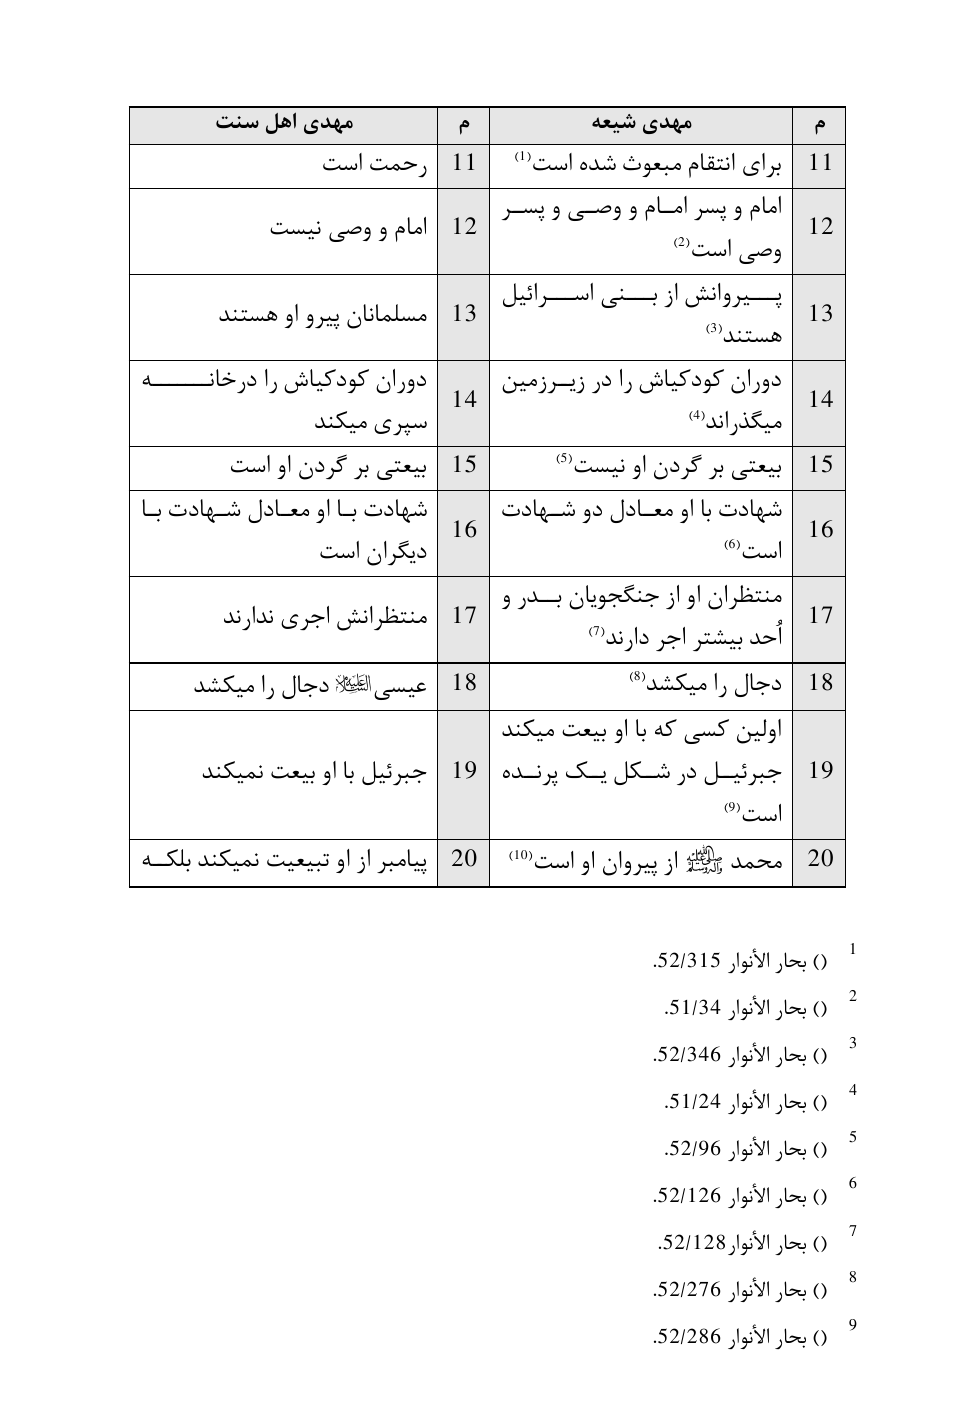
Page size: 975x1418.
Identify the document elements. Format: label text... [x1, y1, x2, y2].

table_cell 19 [793, 711, 845, 839]
table_cell بیعتی بر گردن او نیست() [490, 447, 792, 490]
table_cell 17 [438, 577, 489, 662]
table_cell 18 [438, 664, 489, 710]
table_cell 13 [793, 275, 845, 360]
table_cell مسلمانان پیرو او هستند [130, 275, 437, 360]
table_cell 19 [438, 711, 489, 839]
table_cell 17 [793, 577, 845, 662]
table_cell برای انتقام مبعوث شده است() [490, 145, 792, 188]
table_header مهدی اهل سنت [130, 108, 437, 144]
table_cell دوران کودکی‏اش را در زیرزمین می‏گذراند() [490, 361, 792, 446]
table_cell امام و پسر امام و وصی و پسر وصی است() [490, 189, 792, 274]
table_cell 20 [793, 840, 845, 886]
table_cell پیامبر از او تبیعیت نمی‏کند بلکه او از پیروان پیامبر است [130, 840, 437, 886]
table_cell عیسی÷ دجال را می‏کشد [130, 664, 437, 710]
table_cell 15 [793, 447, 845, 490]
table_cell 20 [438, 840, 489, 886]
table_cell جبرئیل با او بیعت نمی‏کند [130, 711, 437, 839]
table_cell 11 [438, 145, 489, 188]
table_cell اولین کسی که با او بیعت می‏کند جبرئیل در شکل یک پرنده است() [490, 711, 792, 839]
table_cell شهادت با او معادل دو شهادت است() [490, 491, 792, 576]
table_cell بیعتی بر گردن او است [130, 447, 437, 490]
table_cell 14 [438, 361, 489, 446]
table_cell 15 [438, 447, 489, 490]
table_header م [793, 108, 845, 144]
table_header م [438, 108, 489, 144]
table_cell 18 [793, 664, 845, 710]
table_cell دوران کودکی‏اش را درخانه سپری می‏کند [130, 361, 437, 446]
table_cell پیروانش از بنی اسرائیل هستند() [490, 275, 792, 360]
table_cell رحمت است [130, 145, 437, 188]
table_header مهدی شیعه [490, 108, 792, 144]
table_cell 16 [793, 491, 845, 576]
table_cell دجال را می‏کشد() [490, 664, 792, 710]
table_cell 14 [793, 361, 845, 446]
table_cell 16 [438, 491, 489, 576]
table_cell 13 [438, 275, 489, 360]
table_cell شهادت با او معادل شهادت با دیگران است [130, 491, 437, 576]
table_cell 11 [793, 145, 845, 188]
table_cell امام و وصی نیست [130, 189, 437, 274]
table_cell 12 [438, 189, 489, 274]
table_cell محمد ص از پیروان او است() [490, 840, 792, 886]
table_cell 12 [793, 189, 845, 274]
table_cell منتظرانش اجری ندارند [130, 577, 437, 662]
table_cell منتظران او از جنگجویان بدر و اُحد بیشتر اجر دارند() [490, 577, 792, 662]
